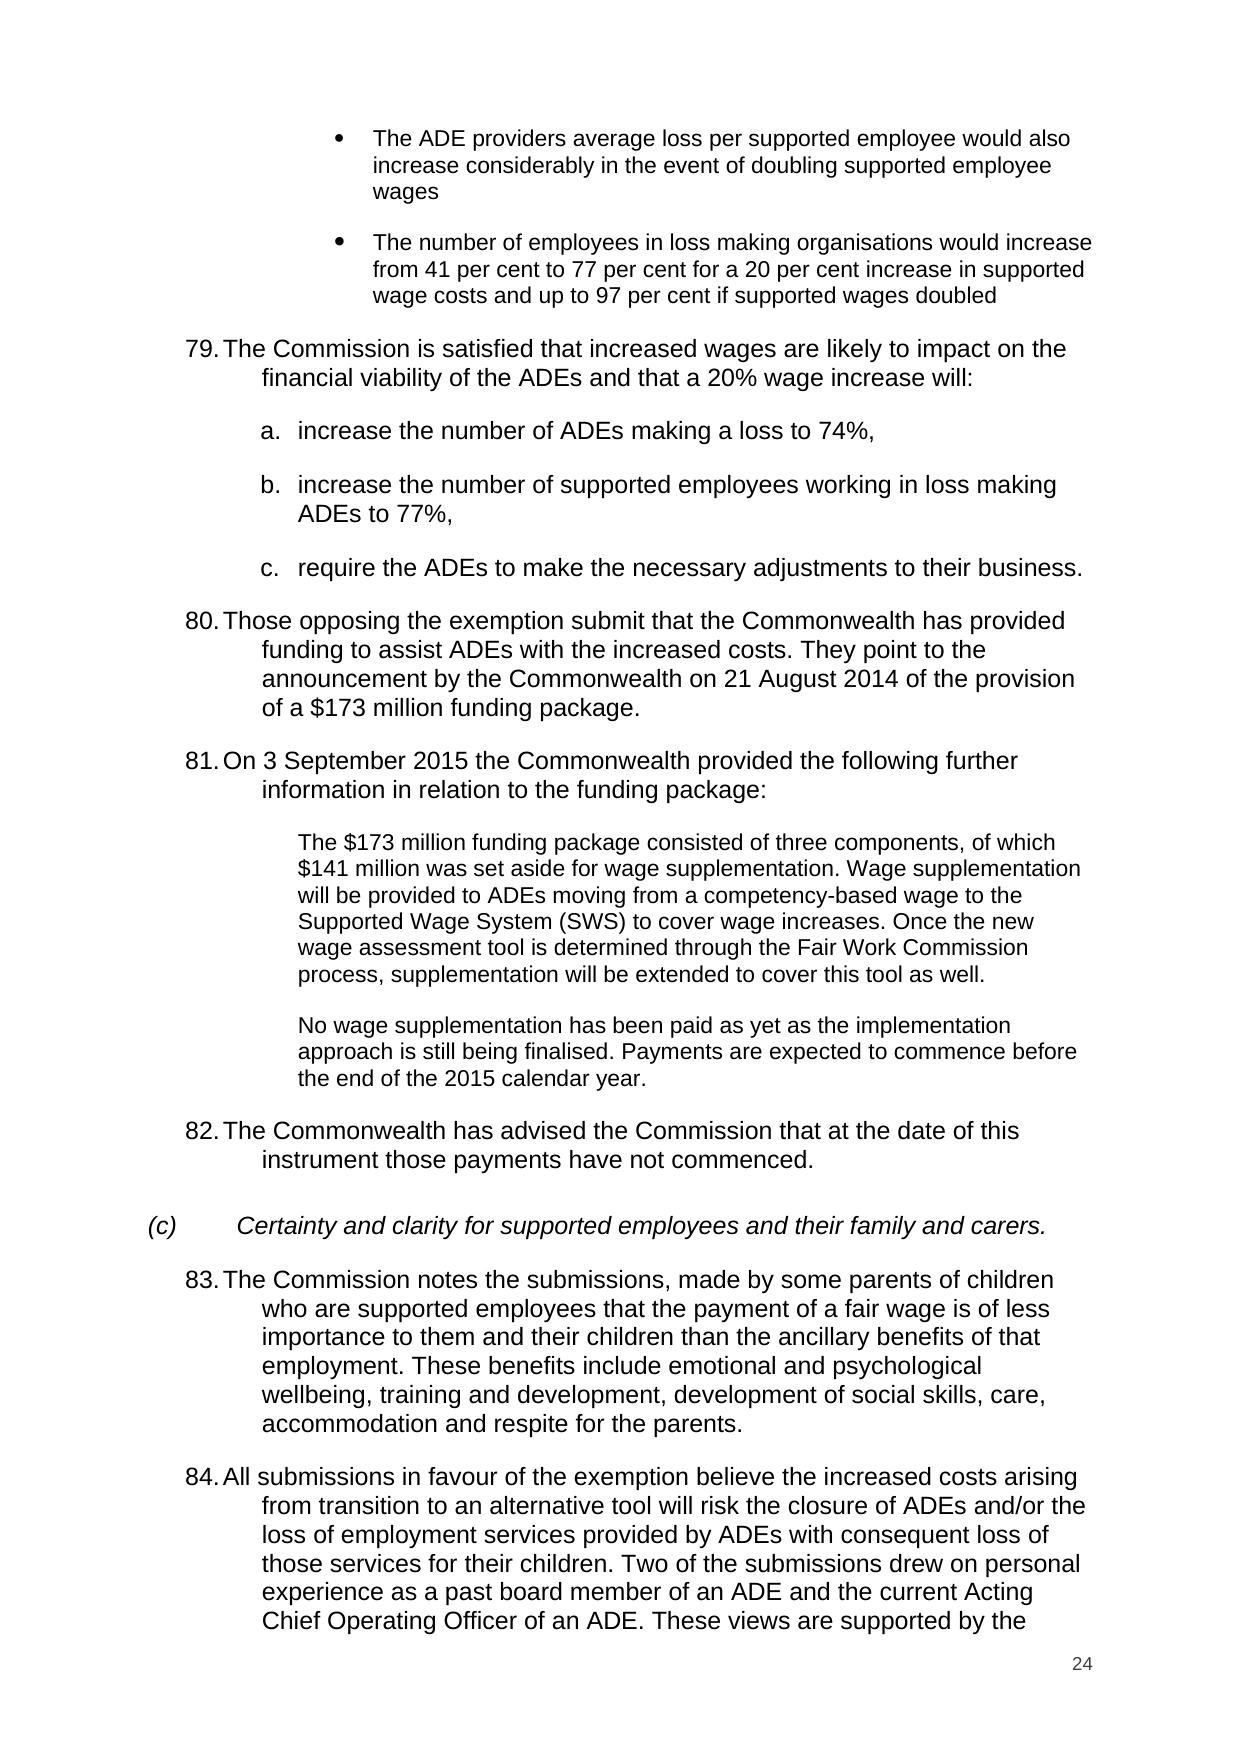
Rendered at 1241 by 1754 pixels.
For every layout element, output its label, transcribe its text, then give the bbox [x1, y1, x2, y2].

subtitle Certainty and clarity for supported employees and their family and carers. [148, 1211, 1092, 1240]
list The Commission is satisfied that increased wages are likely to impact on the financial viability of the ADEs and that a 20% wage increase will: [185, 334, 1092, 391]
text The $173 million funding package consisted of three components, of which $141 million was set aside for wage supplementation. Wage supplementation will be provided to ADEs moving from a competency-based wage to the Supported Wage System (SWS) to cover wage increases. Once the new wage assessment tool is determined through the Fair Work Commission process, supplementation will be extended to cover this tool as well. [298, 829, 1092, 987]
list The Commonwealth has advised the Commission that at the date of this instrument those payments have not commenced. [185, 1116, 1092, 1173]
list On 3 September 2015 the Commonwealth provided the following further information in relation to the funding package: [185, 746, 1092, 804]
list require the ADEs to make the necessary adjustments to their business. [260, 553, 1092, 581]
list increase the number of supported employees working in loss making ADEs to 77%, [260, 470, 1092, 528]
list increase the number of ADEs making a loss to 74%, [260, 416, 1092, 445]
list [185, 1462, 1092, 1635]
list The Commission notes the submissions, made by some parents of children who are supported employees that the payment of a fair wage is of less importance to them and their children than the ancillary benefits of that employment. These benefits include emotional and psychological wellbeing, training and development, development of social skills, care, accommodation and respite for the parents. [185, 1265, 1092, 1437]
list The ADE providers average loss per supported employee would also increase considerably in the event of doubling supported employee wages [335, 125, 1092, 204]
text No wage supplementation has been paid as yet as the implementation approach is still being finalised. Payments are expected to commence before the end of the 2015 calendar year. [298, 1012, 1092, 1091]
list The number of employees in loss making organisations would increase from 41 per cent to 77 per cent for a 20 per cent increase in supported wage costs and up to 97 per cent if supported wages doubled [335, 229, 1092, 309]
list Those opposing the exemption submit that the Commonwealth has provided funding to assist ADEs with the increased costs. They point to the announcement by the Commonwealth on 21 August 2014 of the provision of a $173 million funding package. [185, 606, 1092, 721]
